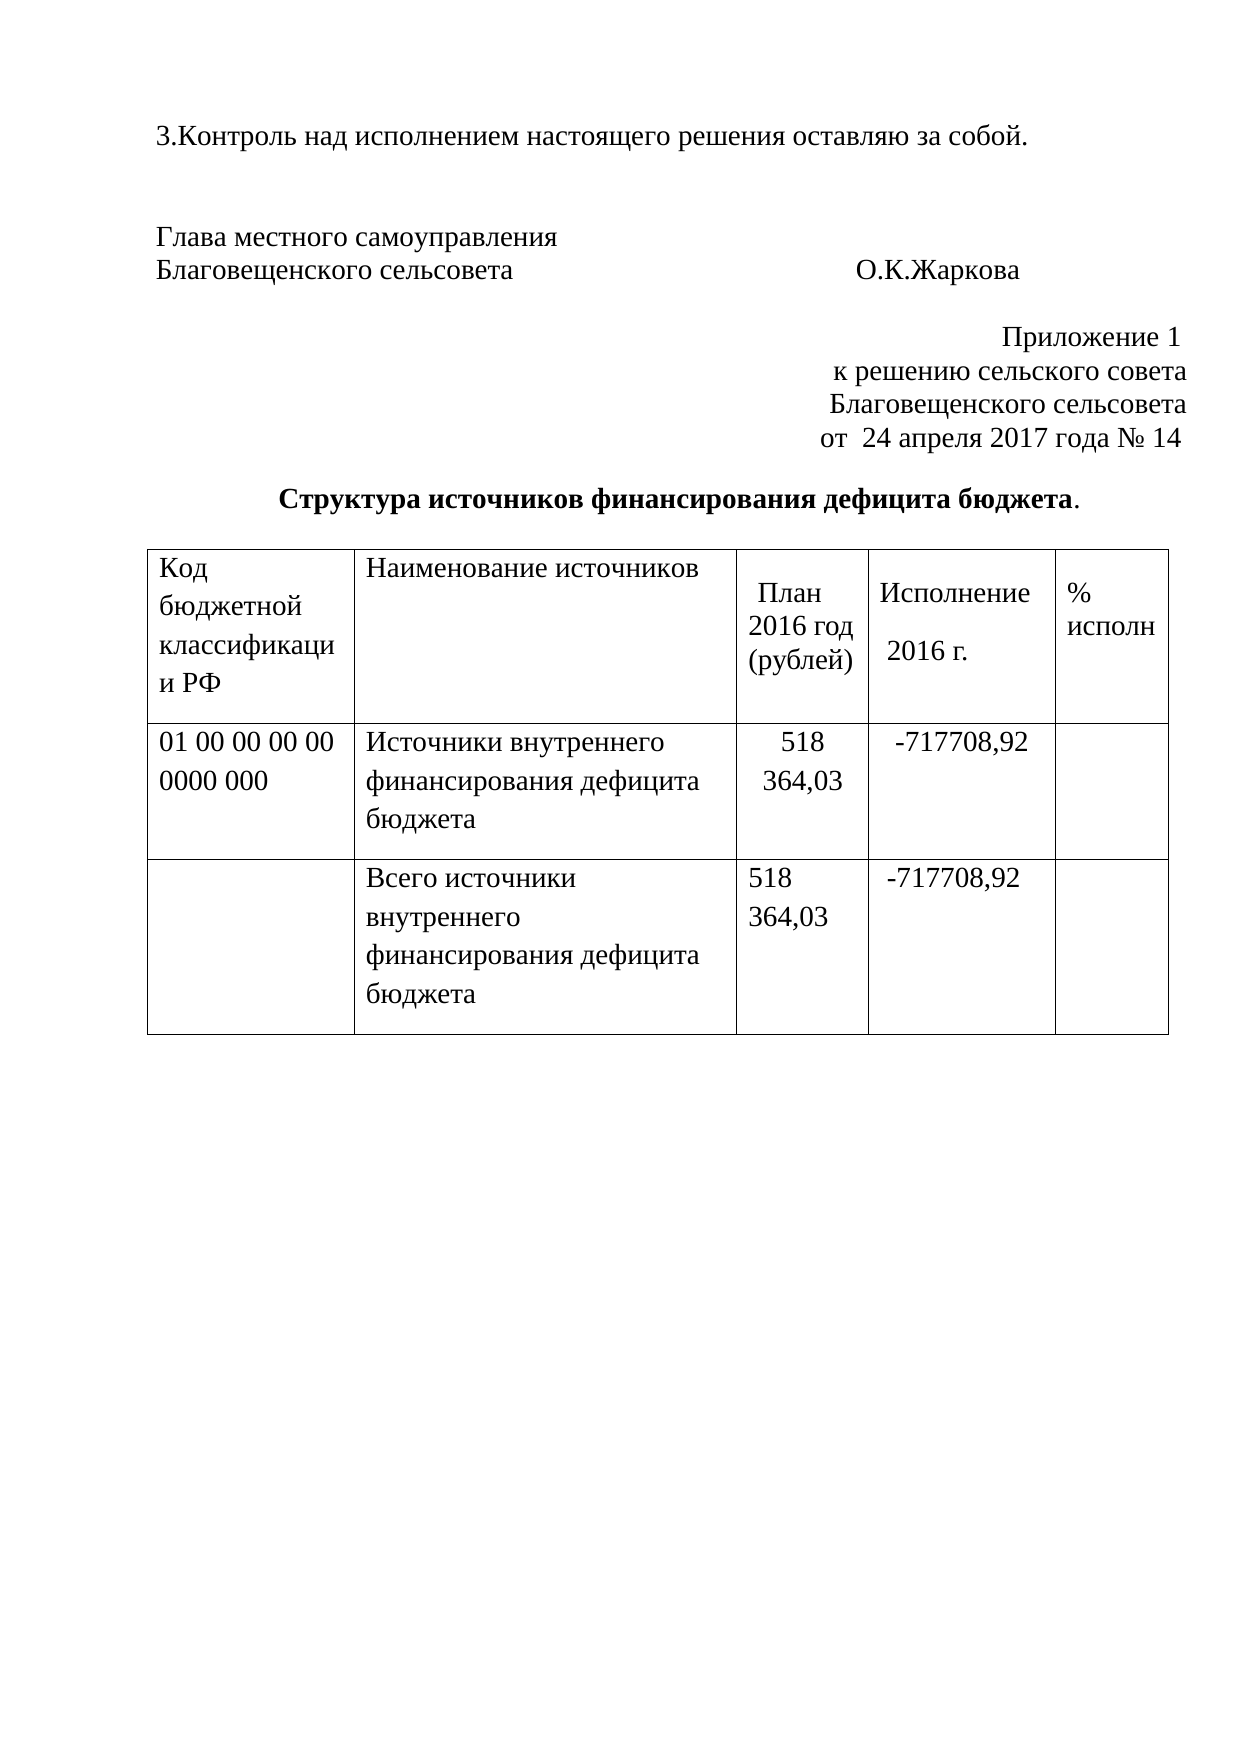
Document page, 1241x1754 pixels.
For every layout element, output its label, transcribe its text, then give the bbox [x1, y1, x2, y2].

table_cell Источники внутреннего финансирования дефицита бюджета [355, 724, 736, 859]
table_header Исполнение . [869, 550, 1055, 723]
table_header Наименование источников [355, 550, 736, 723]
table_header План 2016 год (рублей) [737, 550, 868, 723]
text Приложение 1 [856, 319, 1181, 353]
table_cell -717708,92 [869, 860, 1055, 1034]
text 3.Контроль над исполнением настоящего решения оставляю за собой. [156, 118, 1181, 152]
table_cell Всего источники внутреннего финансирования дефицита бюджета [355, 860, 736, 1034]
text к решению сельского совета Благовещенского сельсовета [793, 353, 1187, 420]
table_cell [1056, 724, 1168, 859]
text Благовещенского сельсовета О.К.Жаркова [118, 252, 1181, 286]
table_cell -717708,92 [869, 724, 1055, 859]
table_cell 518 364,03 [737, 724, 868, 859]
table_cell 01 00 00 00 00 0000 000 [148, 724, 354, 859]
text Глава местного самоуправления [118, 219, 1181, 252]
text Структура источников финансирования дефицита бюджета. [118, 482, 1181, 515]
table_cell [148, 860, 354, 1034]
table_header Код бюджетной классификации РФ [148, 550, 354, 723]
text от 24 апреля 2017 года № 14 [812, 420, 1181, 453]
table_cell [1056, 860, 1168, 1034]
table_header % исполн [1056, 550, 1168, 723]
table_cell 518 364,03 [737, 860, 868, 1034]
